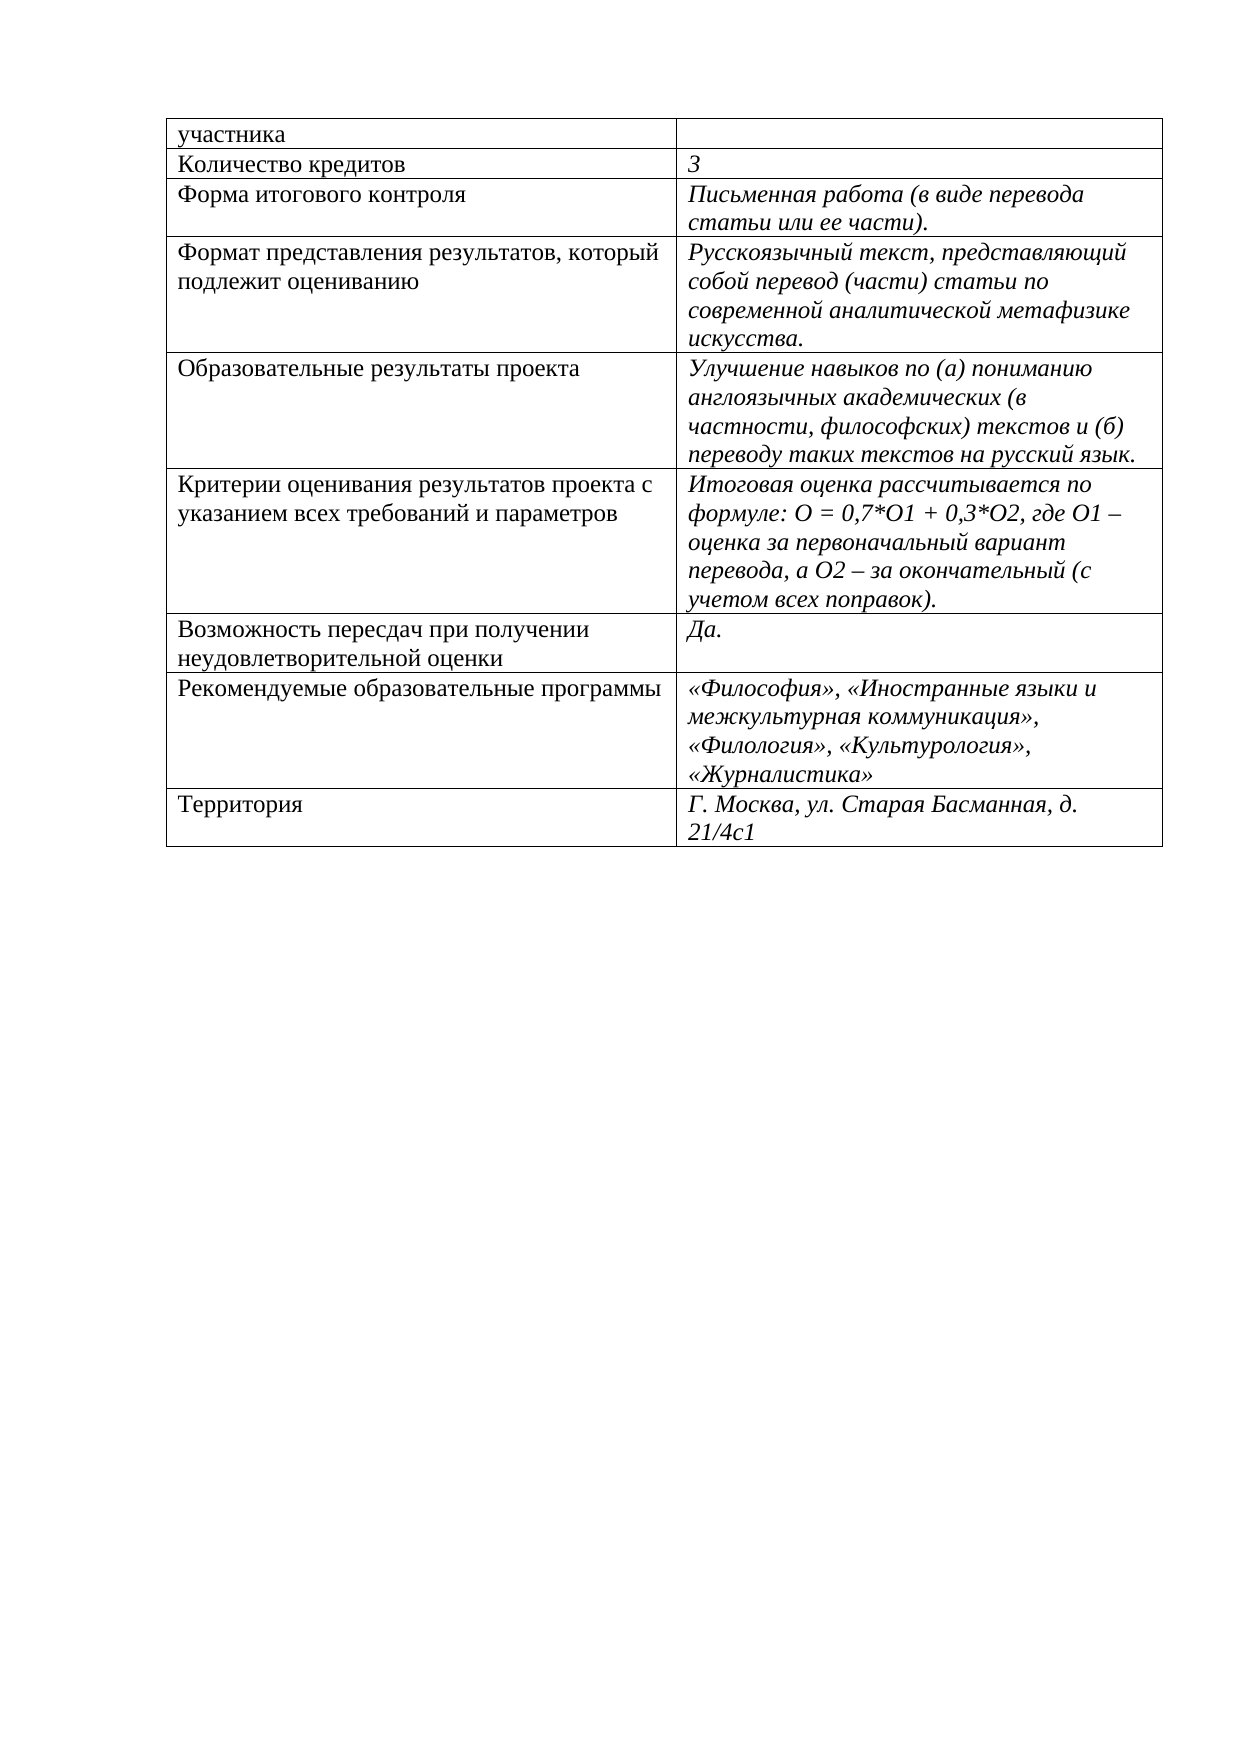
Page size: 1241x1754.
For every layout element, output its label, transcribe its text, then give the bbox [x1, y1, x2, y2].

table_cell Формат представления результатов, который подлежит оцениванию [167, 237, 676, 352]
table_cell Территория [167, 789, 676, 846]
table_cell Возможность пересдач при получении неудовлетворительной оценки [167, 614, 676, 672]
table_cell Образовательные результаты проекта [167, 353, 676, 468]
table_cell Итоговая оценка рассчитывается по формуле: О = 0,7*О1 + 0,3*О2, где О1 – оценка за первоначальный вариант перевода, а О2 – за окончательный (с учетом всех поправок). [677, 469, 1162, 613]
table_cell Да. [677, 614, 1162, 672]
table_cell Количество кредитов [167, 149, 676, 178]
table_cell 3 [677, 119, 1162, 148]
table_cell «Философия», «Иностранные языки и межкультурная коммуникация», «Филология», «Культурология», «Журналистика» [677, 673, 1162, 788]
table_cell Рекомендуемые образовательные программы [167, 673, 676, 788]
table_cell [167, 119, 676, 148]
table_cell 3 [677, 149, 1162, 178]
table_cell Улучшение навыков по (а) пониманию англоязычных академических (в частности, философских) текстов и (б) переводу таких текстов на русский язык. [677, 353, 1162, 468]
table_cell Г. Москва, ул. Старая Басманная, д. 21/4с1 [677, 789, 1162, 846]
table_cell Русскоязычный текст, представляющий собой перевод (части) статьи по современной аналитической метафизике искусства. [677, 237, 1162, 352]
table_cell Форма итогового контроля [167, 179, 676, 236]
table_cell Письменная работа (в виде перевода статьи или ее части). [677, 179, 1162, 236]
table_cell Критерии оценивания результатов проекта с указанием всех требований и параметров [167, 469, 676, 613]
